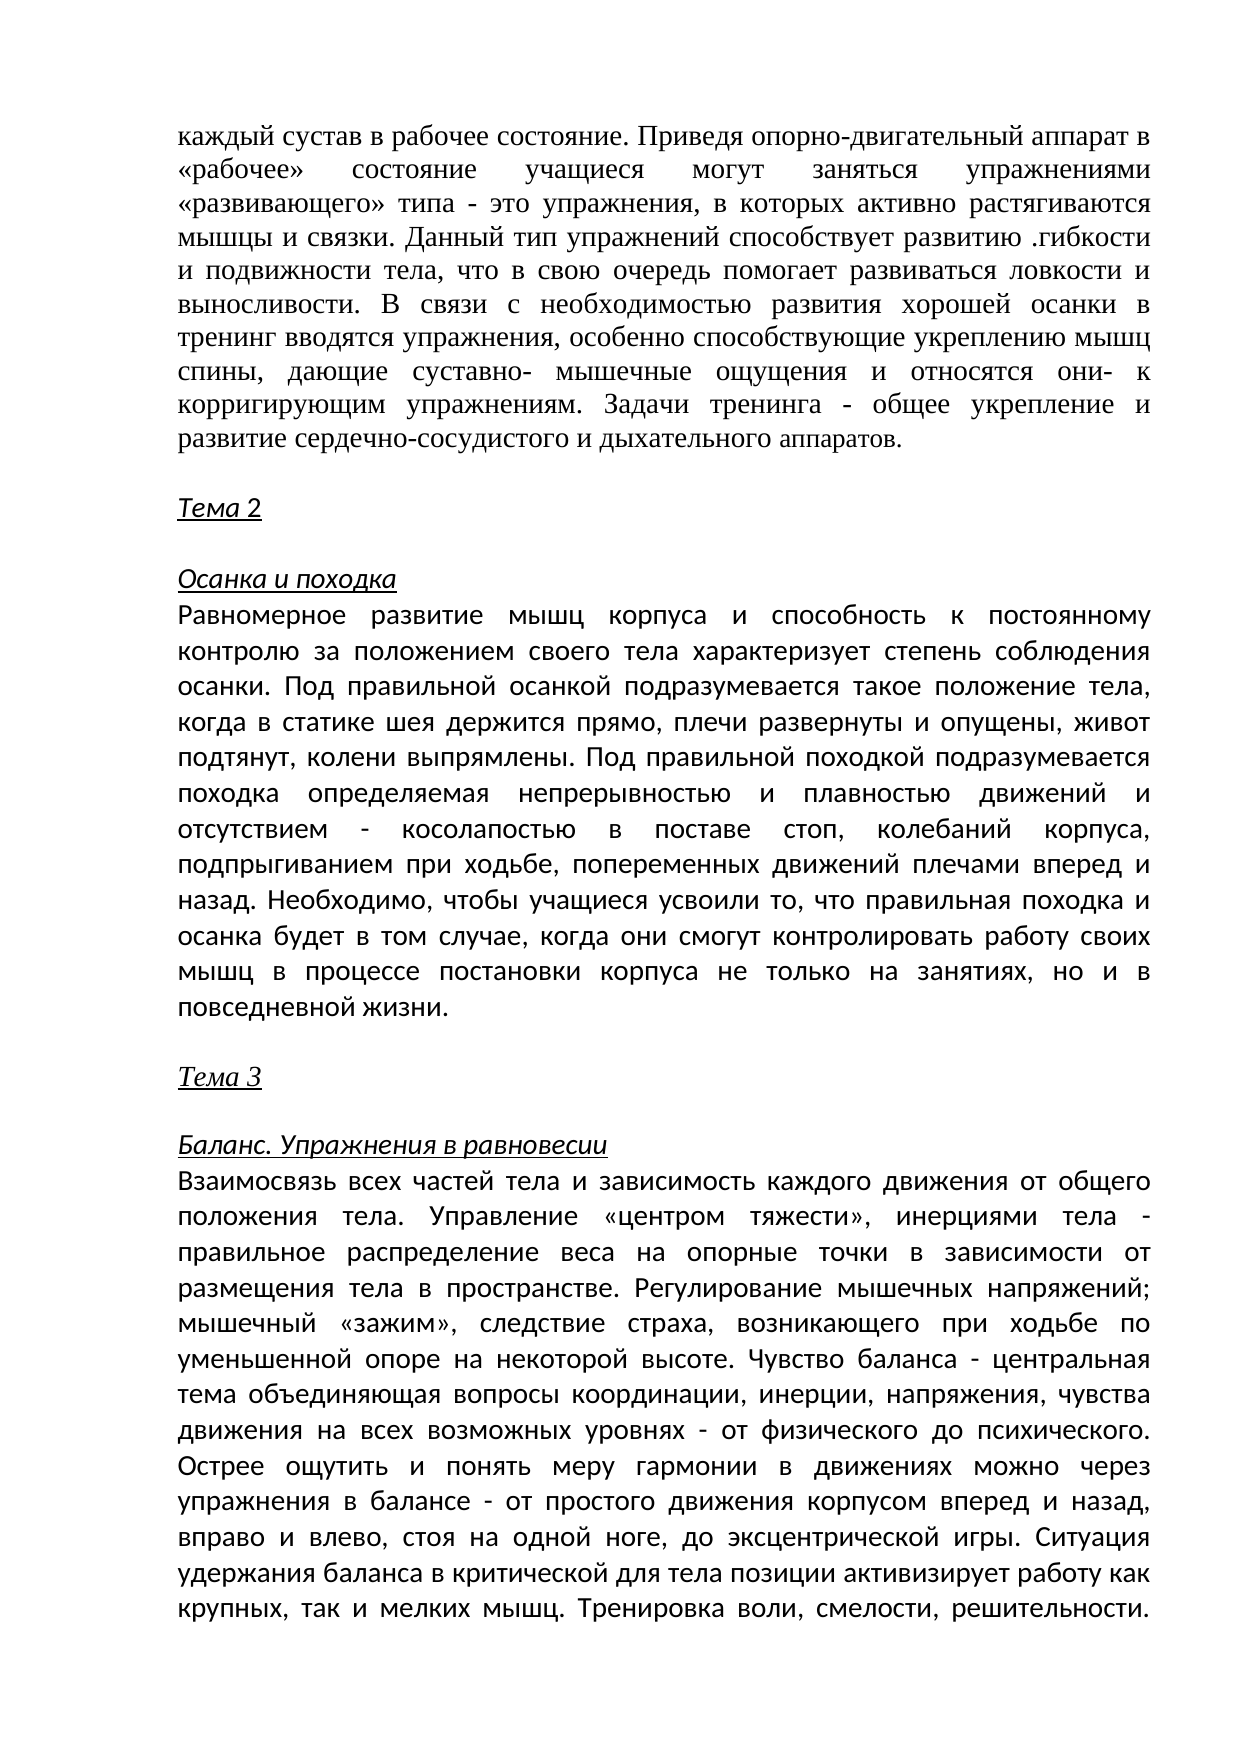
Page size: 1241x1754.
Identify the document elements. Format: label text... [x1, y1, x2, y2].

text Осанка и походка [177, 560, 1152, 596]
text Тема 2 [177, 489, 1152, 525]
text Равномерное развитие мышц корпуса и способность к постоянному контролю за положением своего тела характеризует степень соблюдения осанки. Под правильной осанкой подразумевается такое положение тела, когда в статике шея держится прямо, плечи развернуты и опущены, живот подтянут, колени выпрямлены. Под правильной походкой подразумевается походка определяемая непрерывностью и плавностью движений и отсутствием - косолапостью в поставе стоп, колебаний корпуса, подпрыгиванием при ходьбе, попеременных движений плечами вперед и назад. Необходимо, чтобы учащиеся усвоили то, что правильная походка и осанка будет в том случае, когда они смогут контролировать работу своих мышц в процессе постановки корпуса не только на занятиях, но и в повседневной жизни. [177, 596, 1152, 1023]
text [177, 1162, 1152, 1625]
text Баланс. Упражнения в равновесии [177, 1126, 1152, 1162]
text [177, 118, 1152, 453]
text Тема 3 [177, 1059, 1152, 1093]
